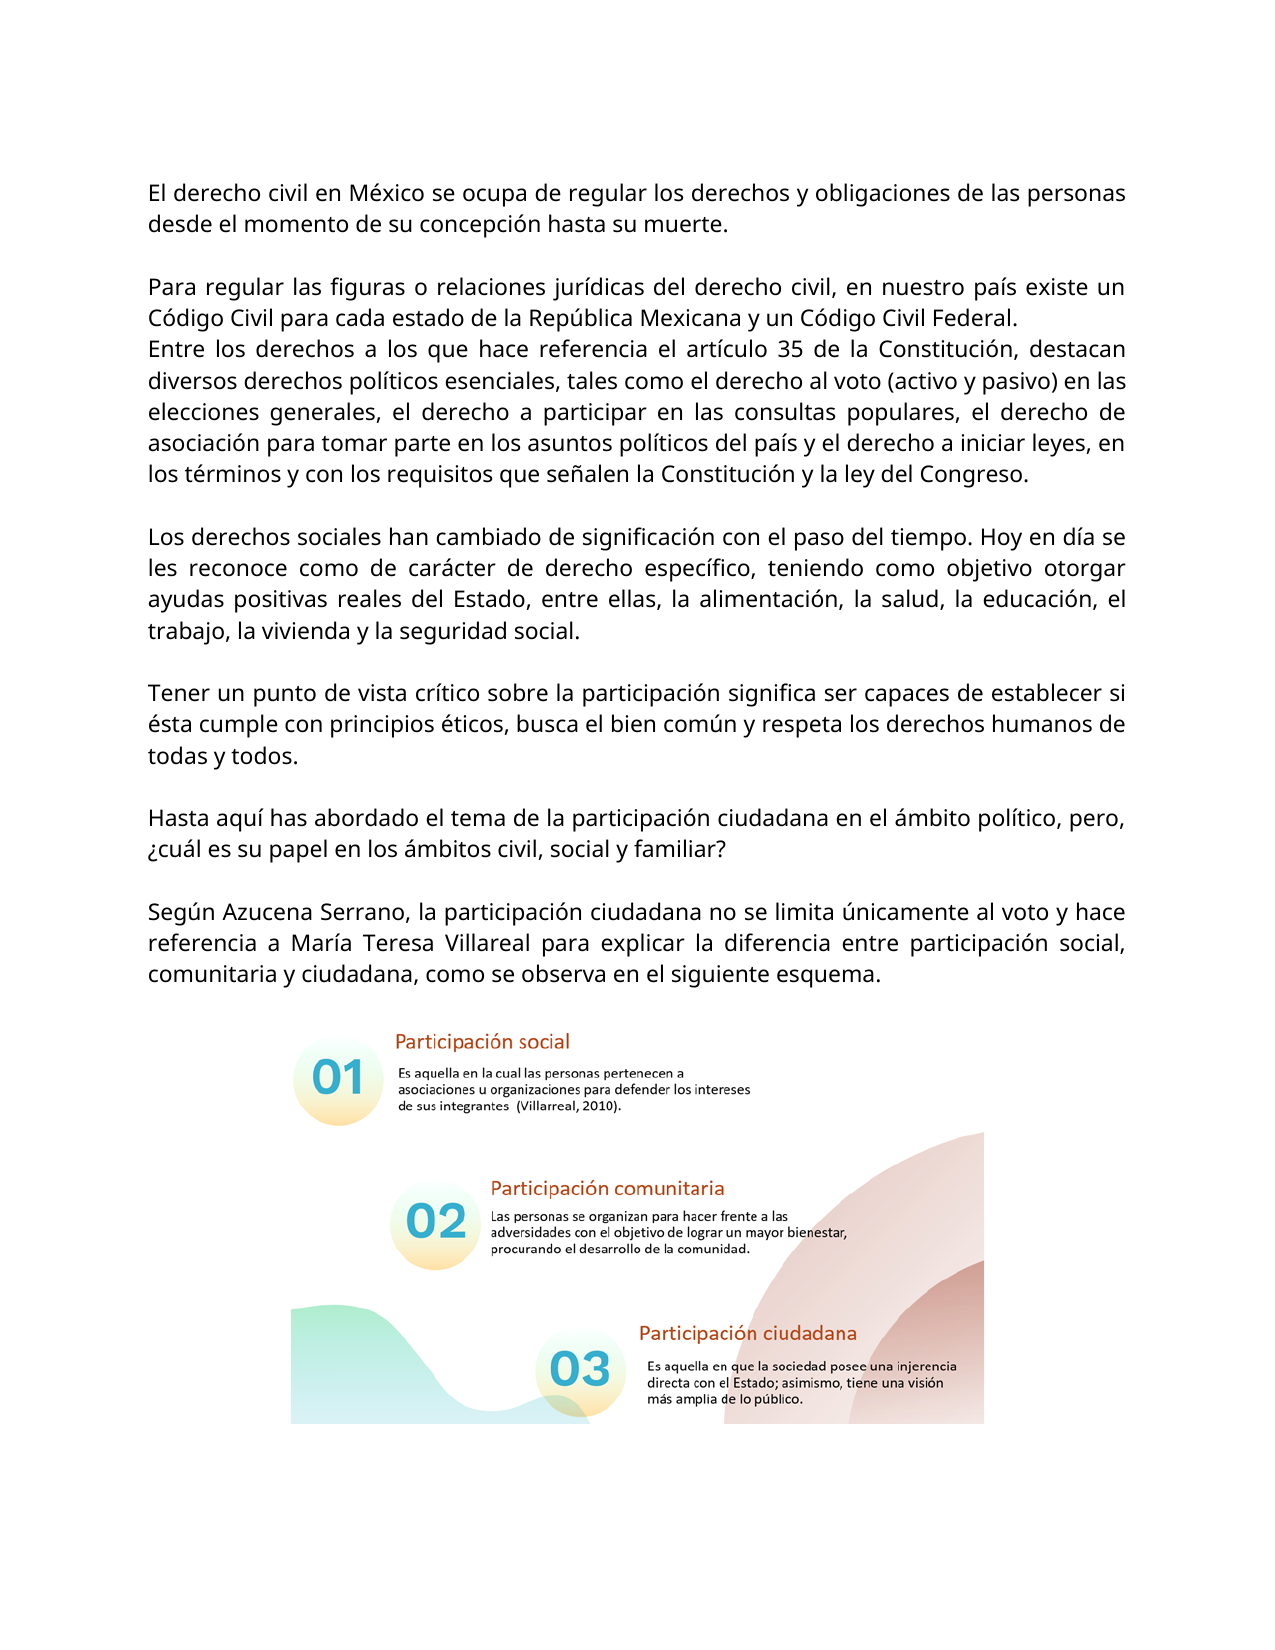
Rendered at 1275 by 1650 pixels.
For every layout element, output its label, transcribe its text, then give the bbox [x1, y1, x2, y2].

picture [290, 1021, 985, 1424]
text Para regular las figuras o relaciones jurídicas del derecho civil, en nuestro país existe un Código Civil para cada estado de la República Mexicana y un Código Civil Federal. [148, 271, 1127, 333]
text Entre los derechos a los que hace referencia el artículo 35 de la Constitución, destacan diversos derechos políticos esenciales, tales como el derecho al voto (activo y pasivo) en las elecciones generales, el derecho a participar en las consultas populares, el derecho de asociación para tomar parte en los asuntos políticos del país y el derecho a iniciar leyes, en los términos y con los requisitos que señalen la Constitución y la ley del Congreso. [148, 333, 1127, 490]
text Según Azucena Serrano, la participación ciudadana no se limita únicamente al voto y hace referencia a María Teresa Villareal para explicar la diferencia entre participación social, comunitaria y ciudadana, como se observa en el siguiente esquema. [148, 896, 1127, 990]
text Tener un punto de vista crítico sobre la participación significa ser capaces de establecer si ésta cumple con principios éticos, busca el bien común y respeta los derechos humanos de todas y todos. [148, 677, 1127, 771]
text El derecho civil en México se ocupa de regular los derechos y obligaciones de las personas desde el momento de su concepción hasta su muerte. [148, 177, 1127, 240]
text Hasta aquí has abordado el tema de la participación ciudadana en el ámbito político, pero, ¿cuál es su papel en los ámbitos civil, social y familiar? [148, 802, 1127, 865]
text Los derechos sociales han cambiado de significación con el paso del tiempo. Hoy en día se les reconoce como de carácter de derecho específico, teniendo como objetivo otorgar ayudas positivas reales del Estado, entre ellas, la alimentación, la salud, la educación, el trabajo, la vivienda y la seguridad social. [148, 521, 1127, 646]
